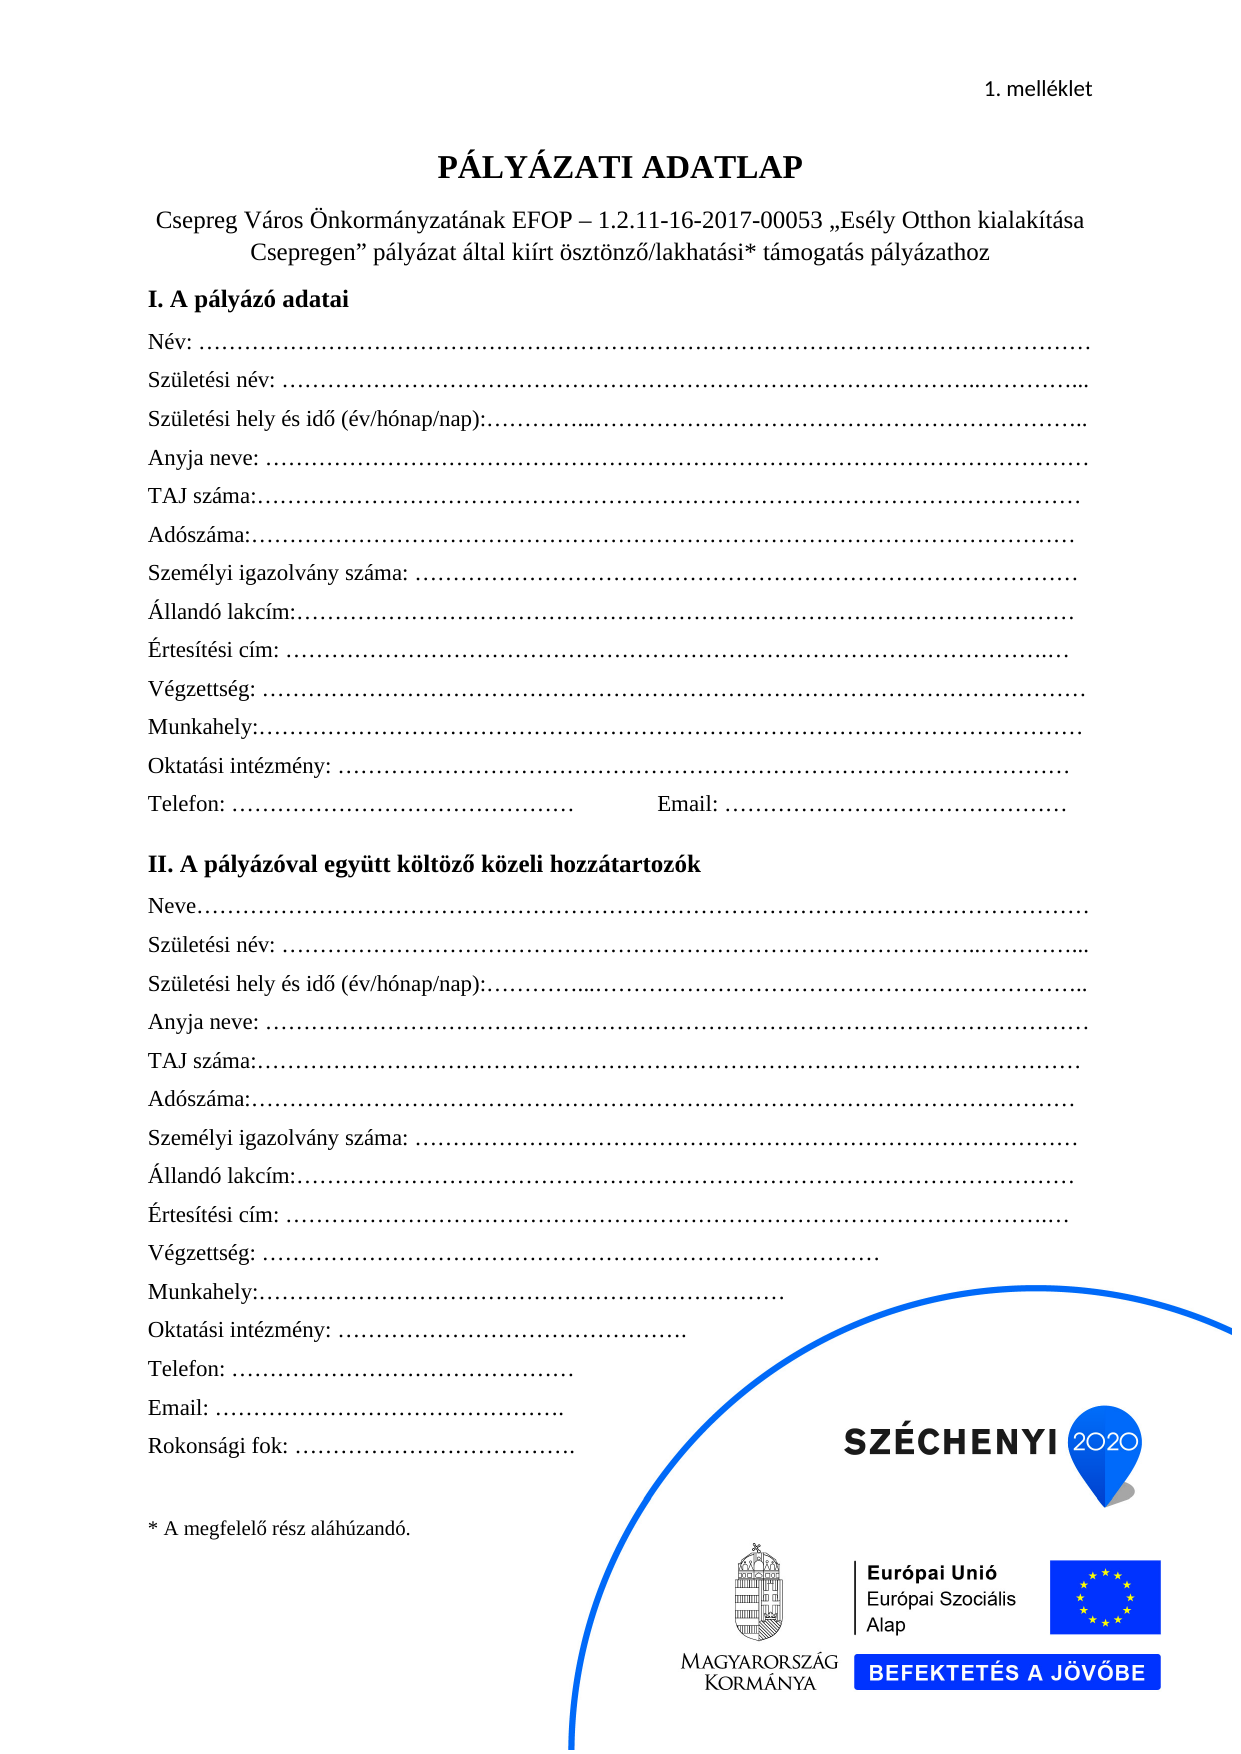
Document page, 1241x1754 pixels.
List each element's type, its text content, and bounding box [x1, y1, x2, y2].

text Személyi igazolvány száma: …………………………………………………………………………… [148, 1124, 1093, 1150]
text Oktatási intézmény: …………………………………………………………………………………… [148, 752, 1093, 778]
text Születési hely és idő (év/hónap/nap):…………...……………………………………………………….. [148, 970, 1093, 996]
text I. A pályázó adatai [148, 284, 1093, 313]
picture [505, 1247, 1232, 1750]
text Adószáma:……………………………………………………………………………………………… [148, 1085, 1093, 1112]
text Értesítési cím: ……………………………………………………………………………………….… [148, 636, 1093, 663]
text Munkahely:……………………………………………………………………………………………… [148, 713, 1093, 740]
text Anyja neve: ……………………………………………………………………………………………… [148, 443, 1093, 470]
text Anyja neve: ……………………………………………………………………………………………… [148, 1008, 1093, 1034]
text Végzettség: ……………………………………………………………………… [148, 1239, 1093, 1266]
text Csepreg Város Önkormányzatának EFOP – 1.2.11-16-2017-00053 „Esély Otthon kialakítása Csepregen” pályázat által kiírt ösztönző/lakhatási* támogatás pályázathoz [148, 206, 1093, 265]
text Személyi igazolvány száma: …………………………………………………………………………… [148, 559, 1093, 586]
text * A megfelelő rész aláhúzandó. [148, 1516, 1093, 1540]
text Születési név: ………………………………………………………………………………..…………... [148, 931, 1093, 957]
text TAJ száma:……………………………………………………………………………………………… [148, 482, 1093, 508]
text Telefon: ……………………………………… [148, 790, 583, 817]
text Név: ……………………………………………………………………………………………………… [148, 328, 1093, 354]
text II. A pályázóval együtt költöző közeli hozzátartozók [148, 849, 1093, 878]
text Rokonsági fok: ………………………………. [148, 1432, 1093, 1458]
text Állandó lakcím:………………………………………………………………………………………… [148, 598, 1093, 624]
text TAJ száma:……………………………………………………………………………………………… [148, 1047, 1093, 1073]
text Telefon: ……………………………………… [148, 1355, 1093, 1381]
text PÁLYÁZATI ADATLAP [148, 148, 1093, 186]
text Értesítési cím: ……………………………………………………………………………………….… [148, 1201, 1093, 1227]
text Neve……………………………………………………………………………………………………… [148, 893, 1093, 919]
text Munkahely:…………………………………………………………… [148, 1278, 1093, 1304]
text Végzettség: ……………………………………………………………………………………………… [148, 675, 1093, 701]
text Email: ……………………………………… [657, 790, 1093, 817]
text Oktatási intézmény: ………………………………………. [148, 1317, 1093, 1343]
text Állandó lakcím:………………………………………………………………………………………… [148, 1162, 1093, 1189]
text Adószáma:……………………………………………………………………………………………… [148, 521, 1093, 547]
text Születési hely és idő (év/hónap/nap):…………...……………………………………………………….. [148, 405, 1093, 431]
text Email: ………………………………………. [148, 1394, 1093, 1420]
text Születési név: ………………………………………………………………………………..…………... [148, 366, 1093, 393]
